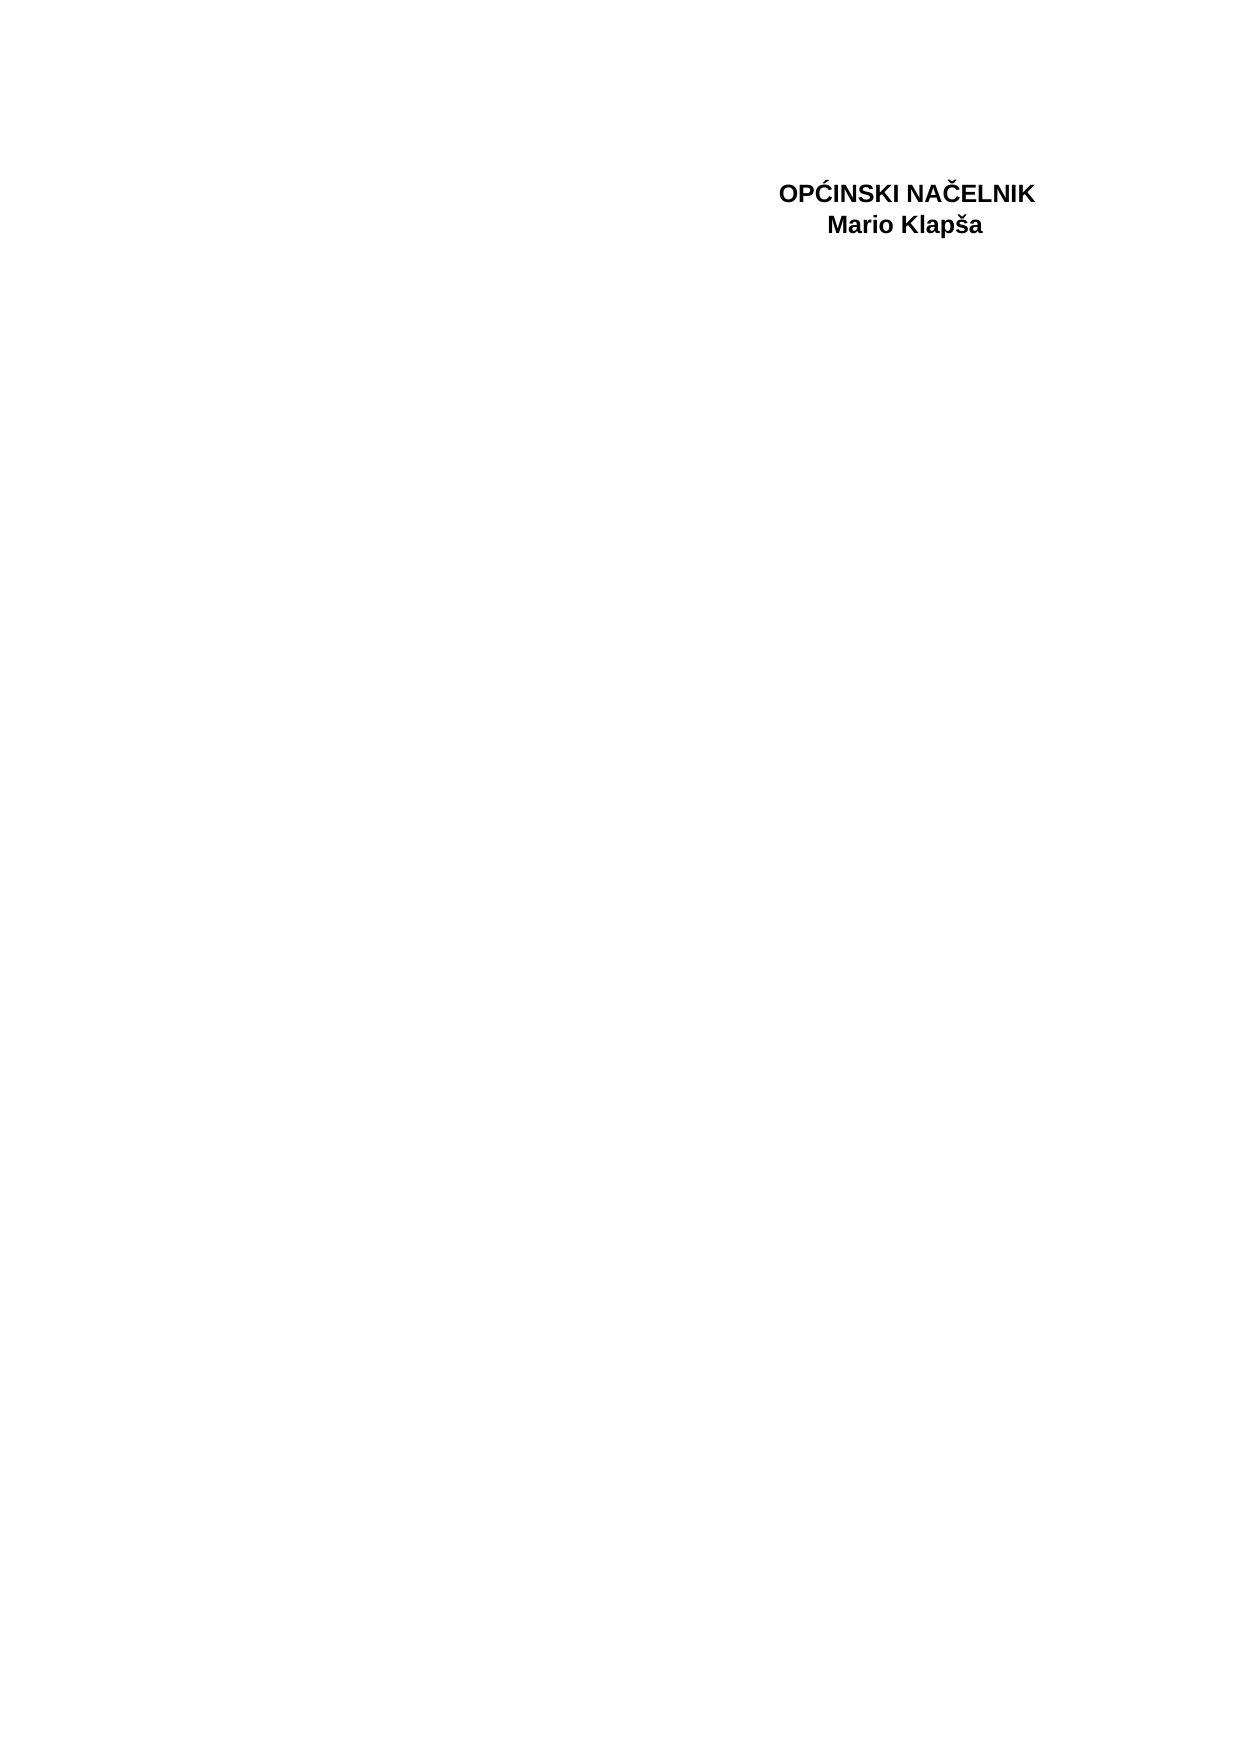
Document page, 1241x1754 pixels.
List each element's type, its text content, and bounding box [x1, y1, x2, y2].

text Mario Klapša [148, 210, 1093, 238]
text OPĆINSKI NAČELNIK [148, 179, 1093, 207]
